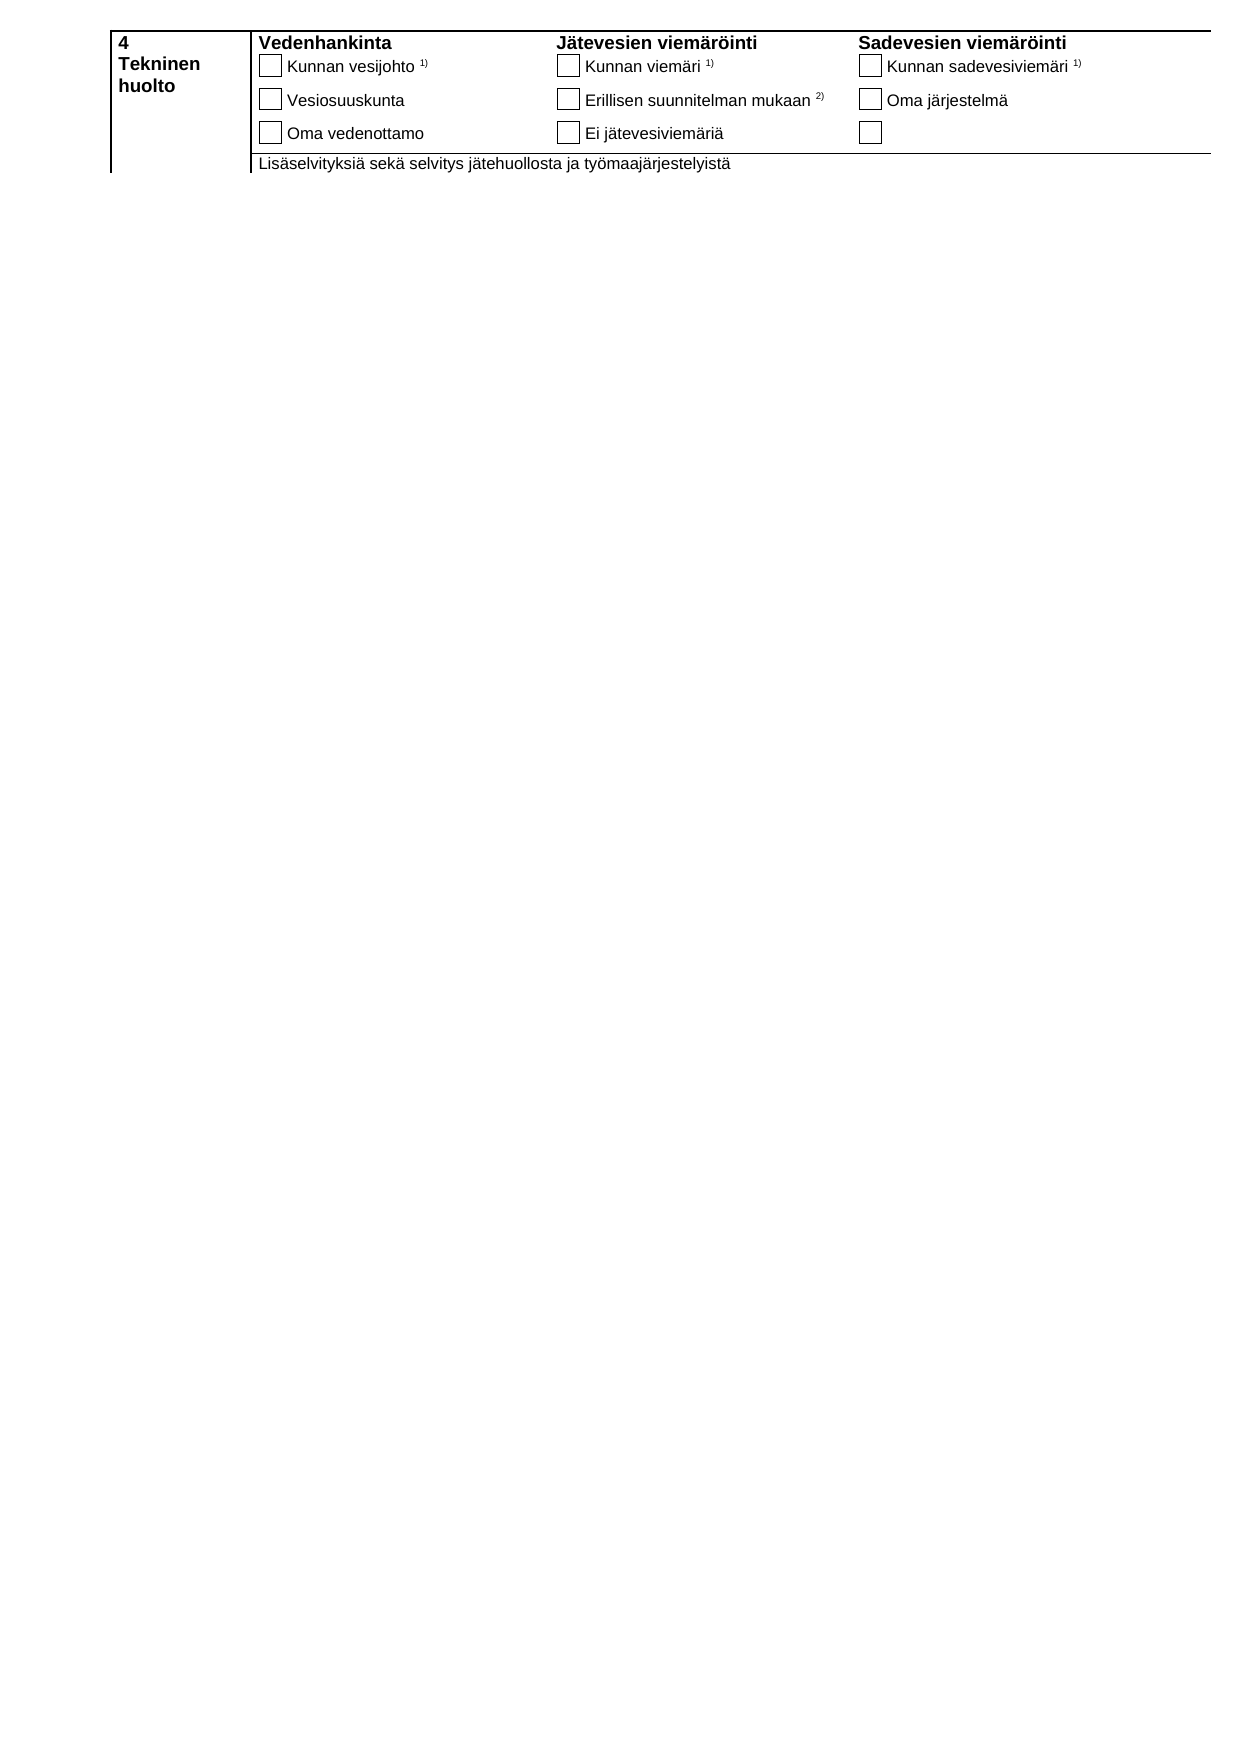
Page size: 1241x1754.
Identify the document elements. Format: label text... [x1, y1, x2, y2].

table_cell Kunnan sadevesiviemäri 1) [851, 53, 1211, 87]
table_cell Erillisen suunnitelman mukaan 2) [549, 87, 851, 120]
table_cell Oma järjestelmä [851, 87, 1211, 120]
table_header Vedenhankinta [252, 32, 549, 53]
table_header Sadevesien viemäröinti [851, 32, 1211, 53]
table_cell Ei jätevesiviemäriä [549, 120, 851, 153]
table_cell Kunnan viemäri 1) [549, 53, 851, 87]
table_cell [851, 120, 1211, 153]
table_cell Lisäselvityksiä sekä selvitys jätehuollosta ja työmaajärjestelyistä [252, 154, 1211, 173]
table_cell Vesiosuuskunta [252, 87, 549, 120]
table_header Jätevesien viemäröinti [549, 32, 851, 53]
table_header 4 Tekninen huolto [112, 32, 250, 173]
table_cell Kunnan vesijohto 1) [252, 53, 549, 87]
table_cell Oma vedenottamo [252, 120, 549, 153]
